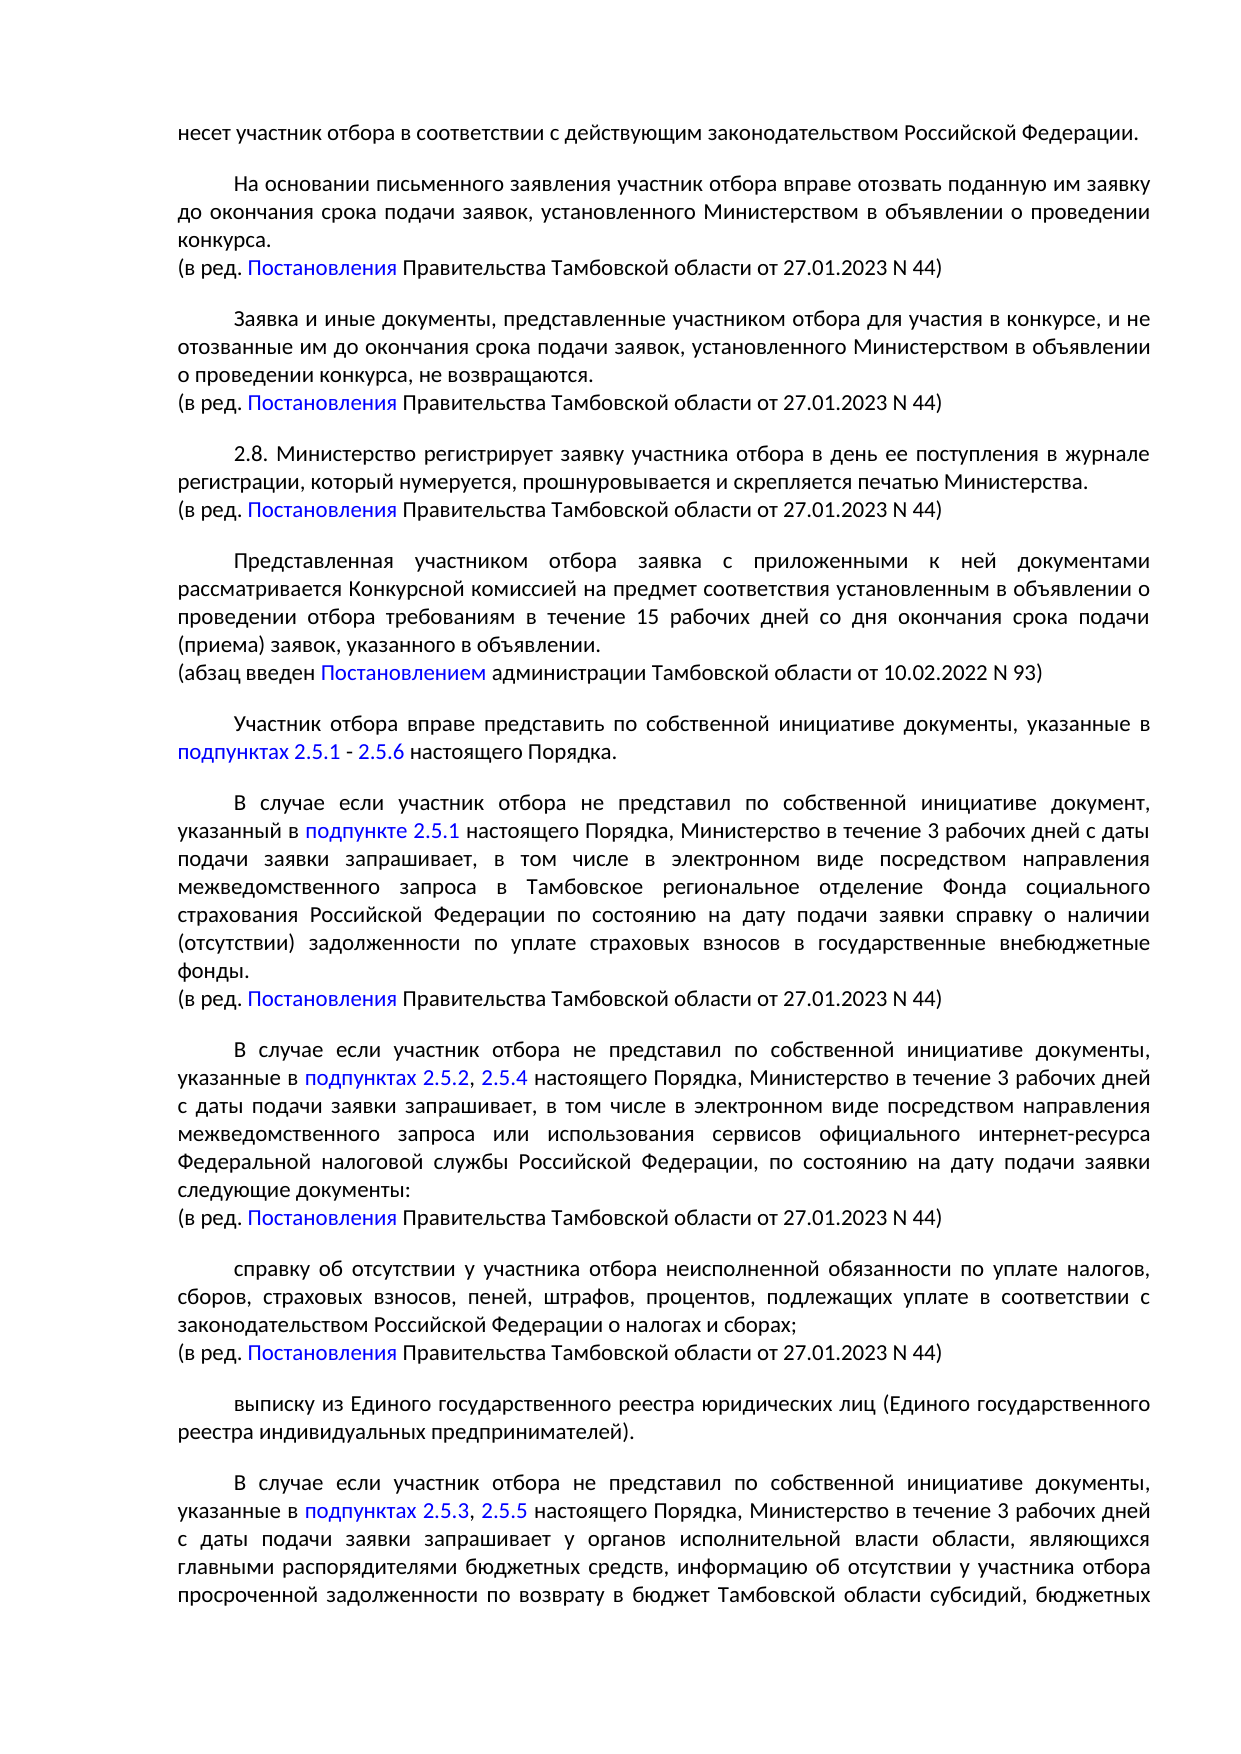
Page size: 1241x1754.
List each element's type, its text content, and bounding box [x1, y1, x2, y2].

text (в ред. Постановления Правительства Тамбовской области от 27.01.2023 N 44) [177, 984, 1152, 1012]
text Участник отбора вправе представить по собственной инициативе документы, указанные в подпунктах 2.5.1 - 2.5.6 настоящего Порядка. [177, 709, 1152, 765]
text В случае если участник отбора не представил по собственной инициативе документ, указанный в подпункте 2.5.1 настоящего Порядка, Министерство в течение 3 рабочих дней с даты подачи заявки запрашивает, в том числе в электронном виде посредством направления межведомственного запроса в Тамбовское региональное отделение Фонда социального страхования Российской Федерации по состоянию на дату подачи заявки справку о наличии (отсутствии) задолженности по уплате страховых взносов в государственные внебюджетные фонды. [177, 788, 1152, 984]
text (в ред. Постановления Правительства Тамбовской области от 27.01.2023 N 44) [177, 1203, 1152, 1231]
text (в ред. Постановления Правительства Тамбовской области от 27.01.2023 N 44) [177, 388, 1152, 416]
text выписку из Единого государственного реестра юридических лиц (Единого государственного реестра индивидуальных предпринимателей). [177, 1389, 1152, 1445]
text (в ред. Постановления Правительства Тамбовской области от 27.01.2023 N 44) [177, 1338, 1152, 1366]
text На основании письменного заявления участник отбора вправе отозвать поданную им заявку до окончания срока подачи заявок, установленного Министерством в объявлении о проведении конкурса. [177, 169, 1152, 253]
text (в ред. Постановления Правительства Тамбовской области от 27.01.2023 N 44) [177, 253, 1152, 281]
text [177, 118, 1152, 146]
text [177, 1468, 1152, 1608]
text В случае если участник отбора не представил по собственной инициативе документы, указанные в подпунктах 2.5.2, 2.5.4 настоящего Порядка, Министерство в течение 3 рабочих дней с даты подачи заявки запрашивает, в том числе в электронном виде посредством направления межведомственного запроса или использования сервисов официального интернет-ресурса Федеральной налоговой службы Российской Федерации, по состоянию на дату подачи заявки следующие документы: [177, 1035, 1152, 1203]
text (в ред. Постановления Правительства Тамбовской области от 27.01.2023 N 44) [177, 495, 1152, 523]
text Представленная участником отбора заявка с приложенными к ней документами рассматривается Конкурсной комиссией на предмет соответствия установленным в объявлении о проведении отбора требованиям в течение 15 рабочих дней со дня окончания срока подачи (приема) заявок, указанного в объявлении. [177, 546, 1152, 658]
text 2.8. Министерство регистрирует заявку участника отбора в день ее поступления в журнале регистрации, который нумеруется, прошнуровывается и скрепляется печатью Министерства. [177, 439, 1152, 495]
text (абзац введен Постановлением администрации Тамбовской области от 10.02.2022 N 93) [177, 658, 1152, 686]
text справку об отсутствии у участника отбора неисполненной обязанности по уплате налогов, сборов, страховых взносов, пеней, штрафов, процентов, подлежащих уплате в соответствии с законодательством Российской Федерации о налогах и сборах; [177, 1254, 1152, 1338]
text Заявка и иные документы, представленные участником отбора для участия в конкурсе, и не отозванные им до окончания срока подачи заявок, установленного Министерством в объявлении о проведении конкурса, не возвращаются. [177, 304, 1152, 388]
